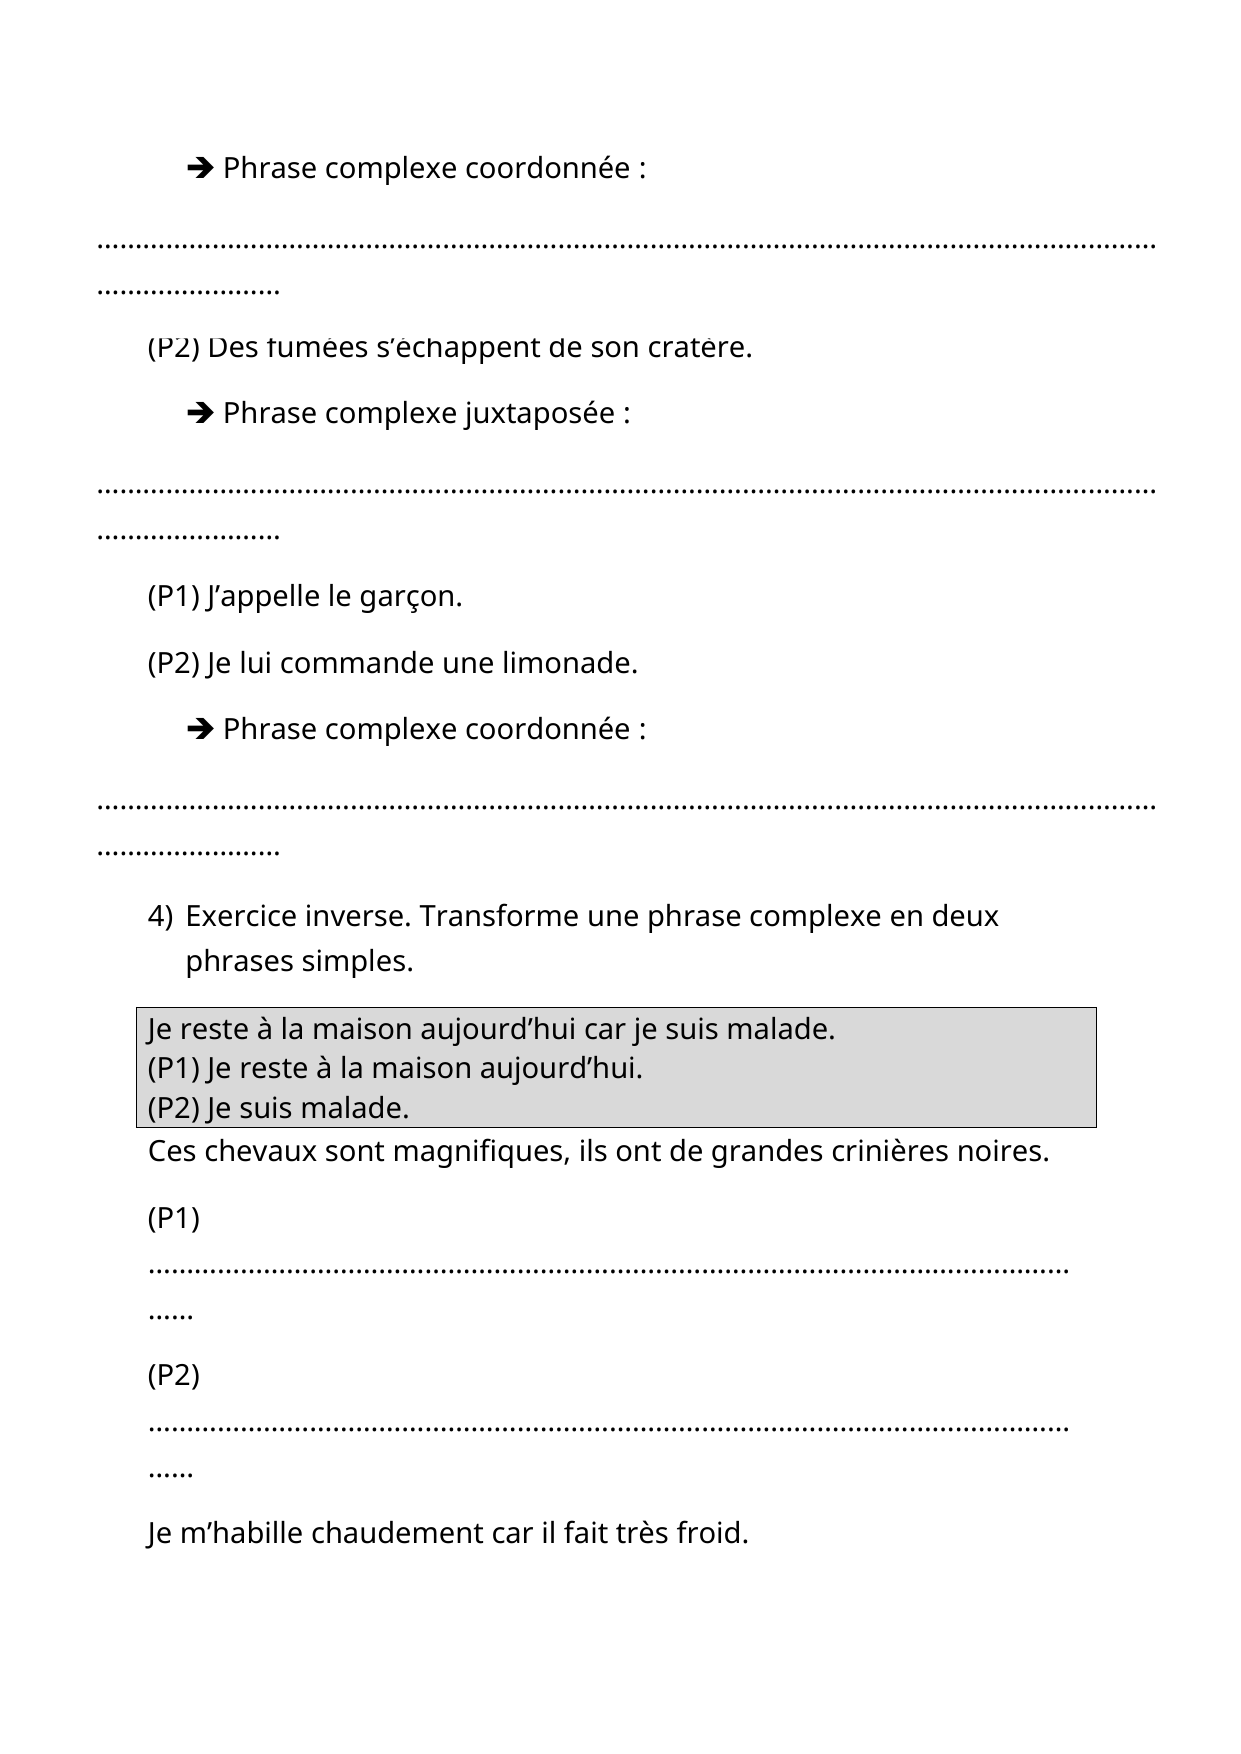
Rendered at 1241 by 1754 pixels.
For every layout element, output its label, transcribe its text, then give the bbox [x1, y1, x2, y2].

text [148, 1355, 1093, 1486]
list Exercice inverse. Transforme une phrase complexe en deux phrases simples. [148, 900, 1093, 980]
list Phrase complexe coordonnée : [185, 148, 1093, 187]
table_header Je reste à la maison aujourd’hui car je suis malade. (P1) Je reste à la maison aujourd’hui. (P2) Je suis malade. [137, 1008, 1096, 1127]
list Phrase complexe juxtaposée : [185, 393, 1093, 432]
list Phrase complexe coordonnée : [185, 708, 1093, 748]
text (P2) Des fumées s’échappent de son cratère. [148, 339, 1093, 366]
text (P2) Je lui commande une limonade. [148, 642, 1093, 682]
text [148, 1197, 1093, 1328]
text Ces chevaux sont magnifiques, ils ont de grandes crinières noires. [148, 1131, 1093, 1170]
text Je m’habille chaudement car il fait très froid. [148, 1512, 1093, 1552]
text (P1) J’appelle le garçon. [148, 584, 1093, 615]
